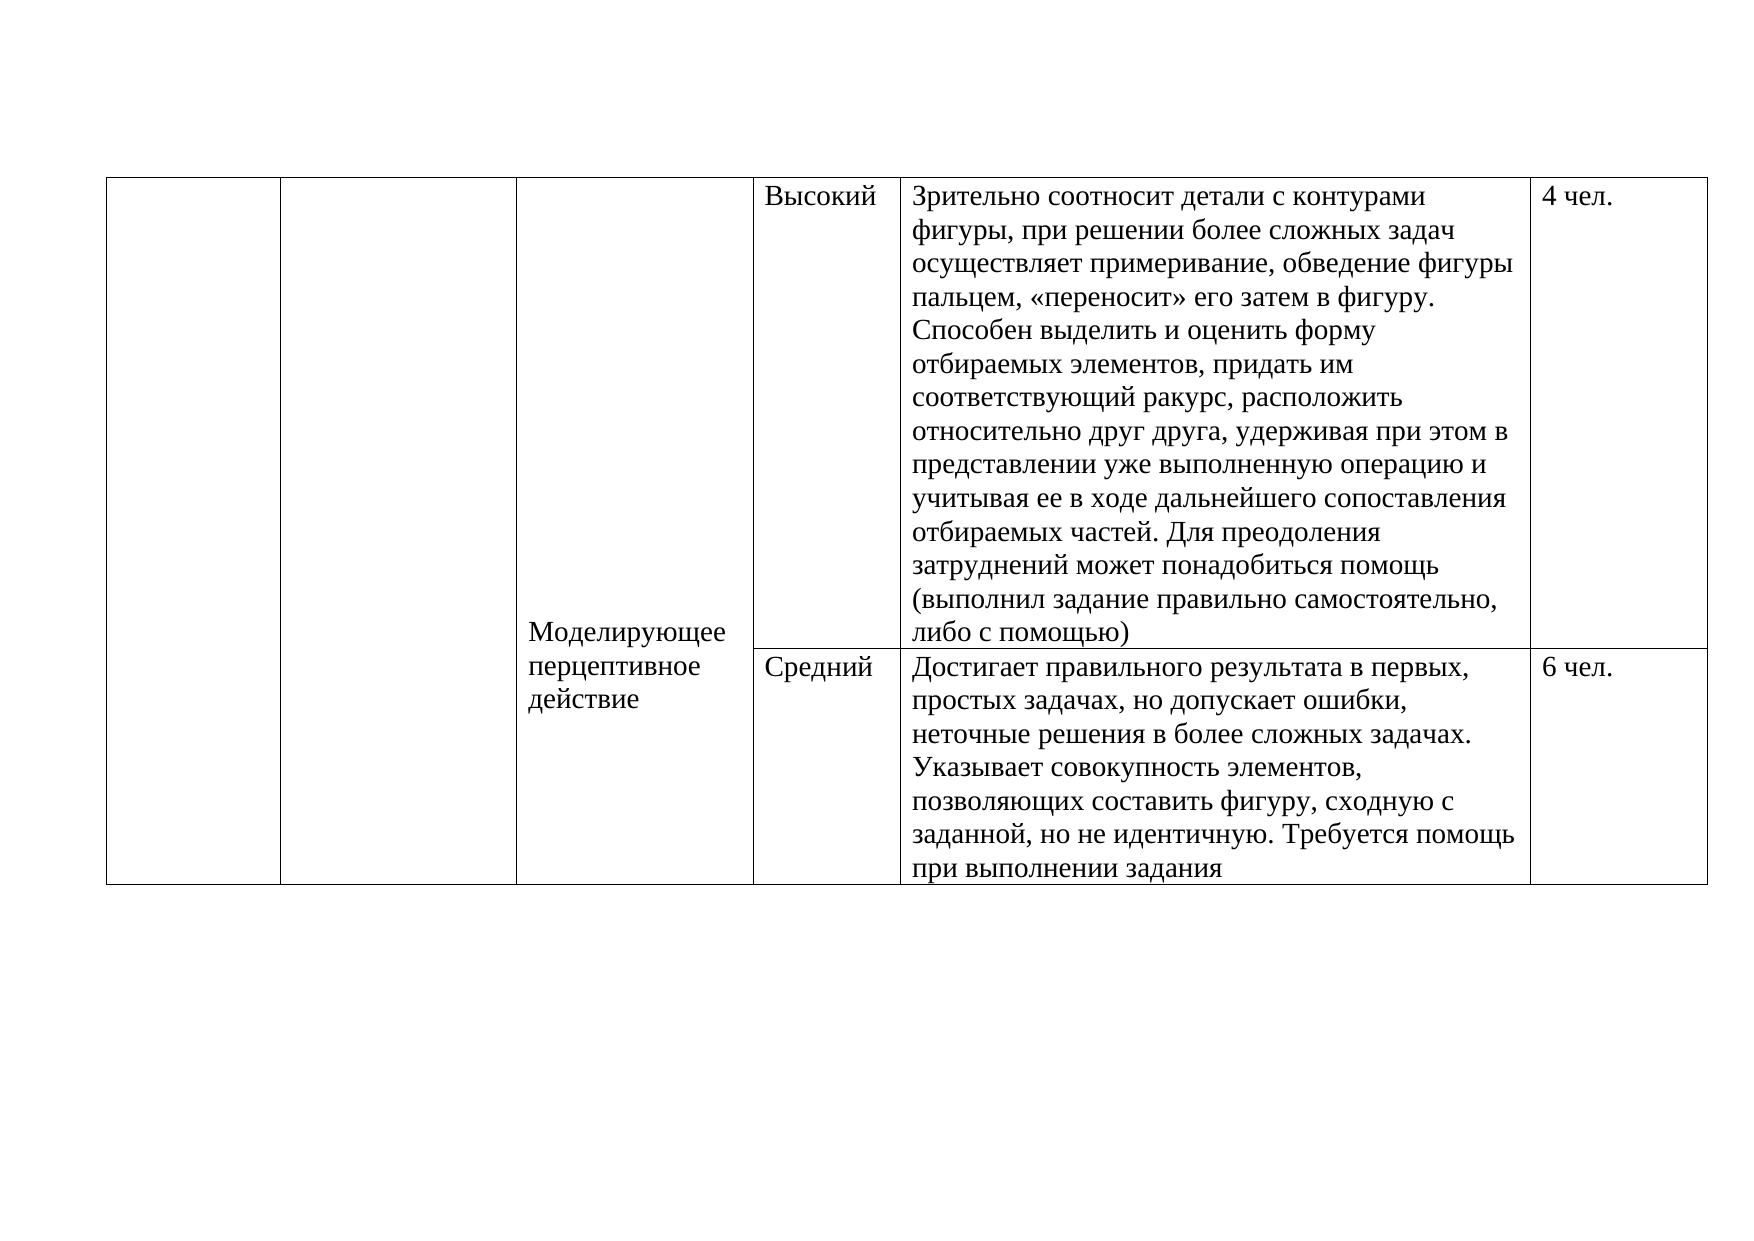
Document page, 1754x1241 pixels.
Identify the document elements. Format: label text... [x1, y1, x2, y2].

table_cell Средний [754, 649, 900, 884]
table_cell Достигает правильного результата в первых, простых задачах, но допускает ошибки, неточные решения в более сложных задачах. Указывает совокупность элементов, позволяющих составить фигуру, сходную с заданной, но не идентичную. Требуется помощь при выполнении задания [901, 649, 1530, 884]
table_cell Высокий [754, 178, 900, 648]
table_cell Зрительно соотносит детали с контурами фигуры, при решении более сложных задач осуществляет примеривание, обведение фигуры пальцем, «переносит» его затем в фигуру. Способен выделить и оценить форму отбираемых элементов, придать им соответствующий ракурс, расположить относительно друг друга, удерживая при этом в представлении уже выполненную операцию и учитывая ее в ходе дальнейшего сопоставления отбираемых частей. Для преодоления затруднений может понадобиться помощь (выполнил задание правильно самостоятельно, либо с помощью) [901, 178, 1530, 648]
table_cell Моделирующее перцептивное действие [517, 178, 753, 884]
table_cell 6 чел. [1531, 649, 1707, 884]
table_cell 4 чел. [1531, 178, 1707, 648]
